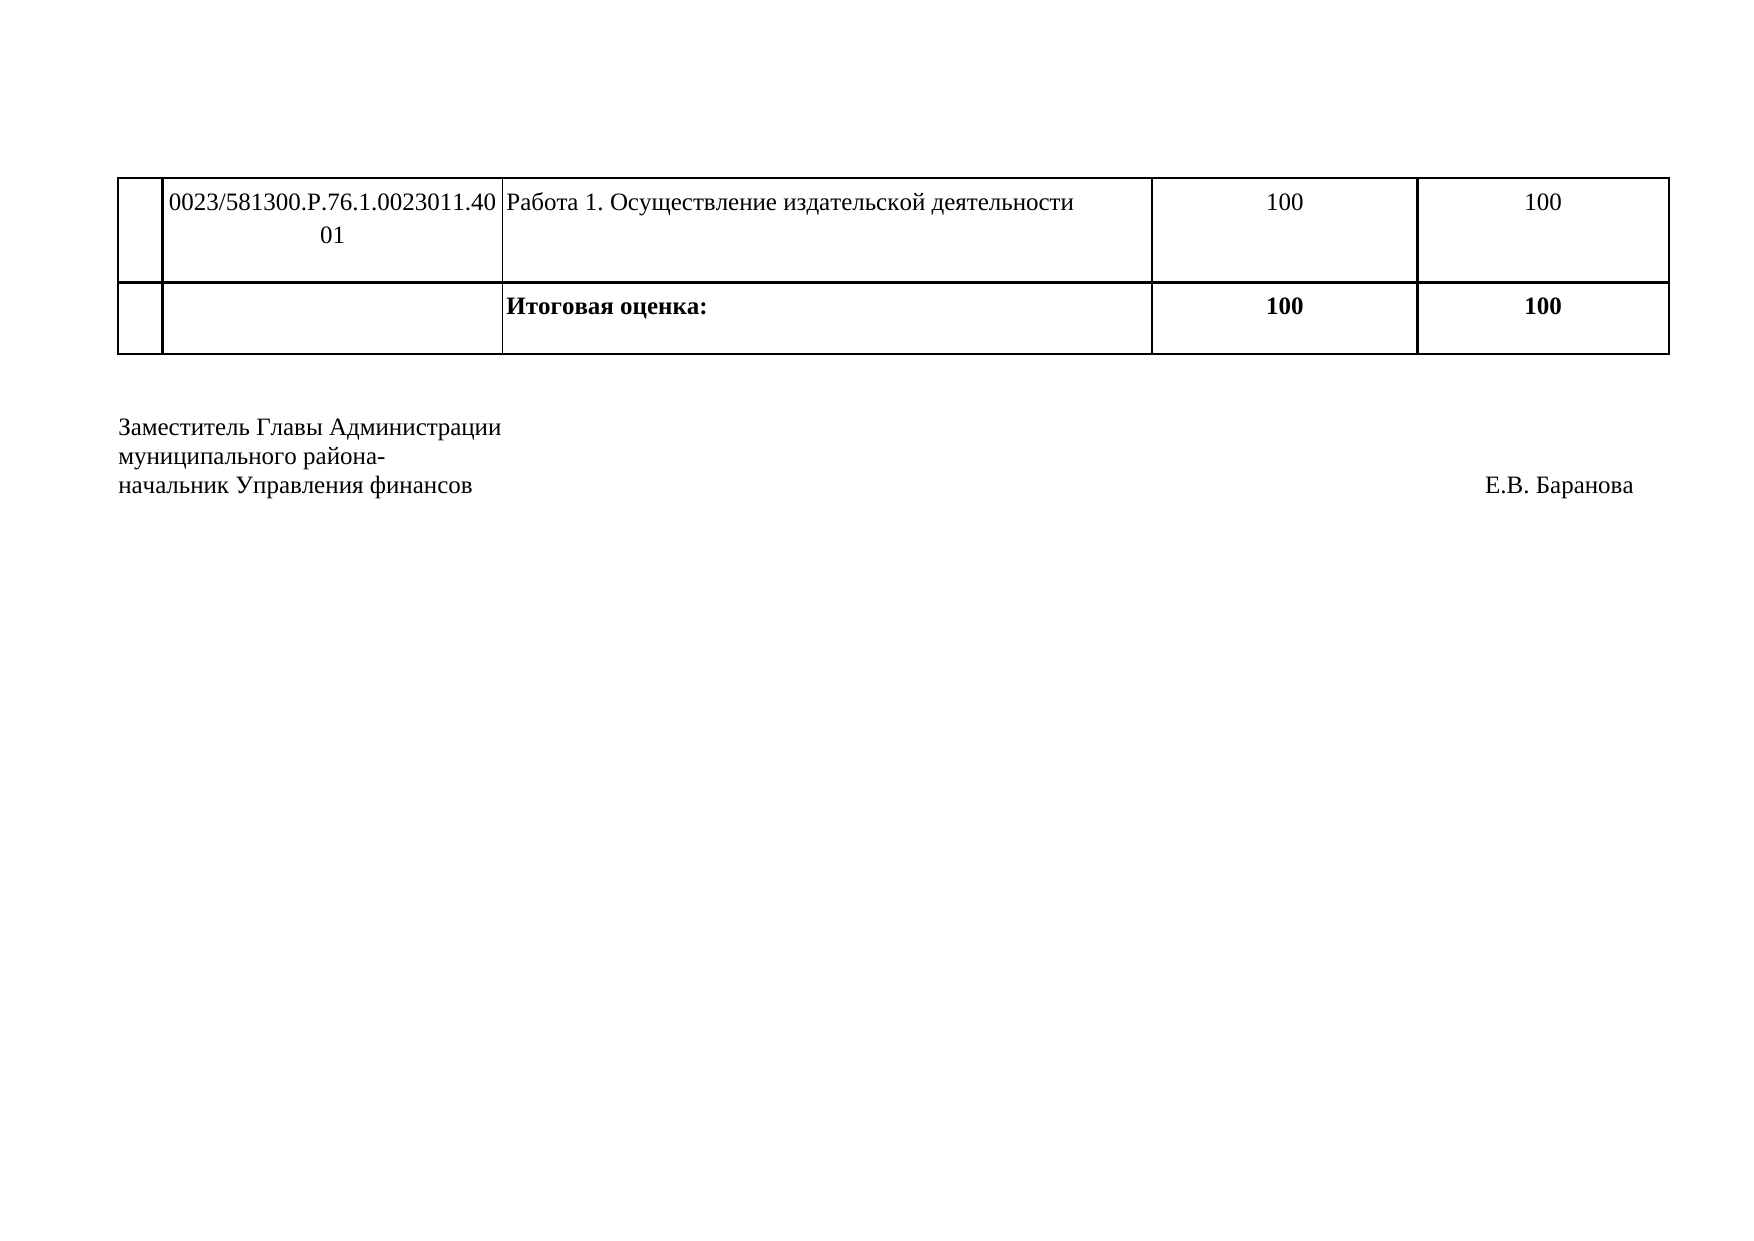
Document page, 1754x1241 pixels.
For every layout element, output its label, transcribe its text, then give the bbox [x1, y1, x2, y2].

table_cell [164, 284, 502, 353]
table_cell [119, 284, 161, 353]
table_cell Работа 1. Осуществление издательской деятельности [503, 179, 1151, 281]
table_cell [119, 179, 161, 281]
table_cell 100 [1419, 284, 1668, 353]
text Заместитель Главы Администрации [118, 412, 1636, 441]
text муниципального района- [118, 441, 1636, 470]
table_cell 100 [1419, 179, 1668, 281]
text начальник Управления финансов Е.В. Баранова [118, 470, 1636, 499]
table_cell 100 [1153, 284, 1416, 353]
table_cell 100 [1153, 179, 1416, 281]
table_cell Итоговая оценка: [503, 284, 1151, 353]
table_cell 0023/581300.Р.76.1.0023011.4001 [164, 179, 502, 281]
